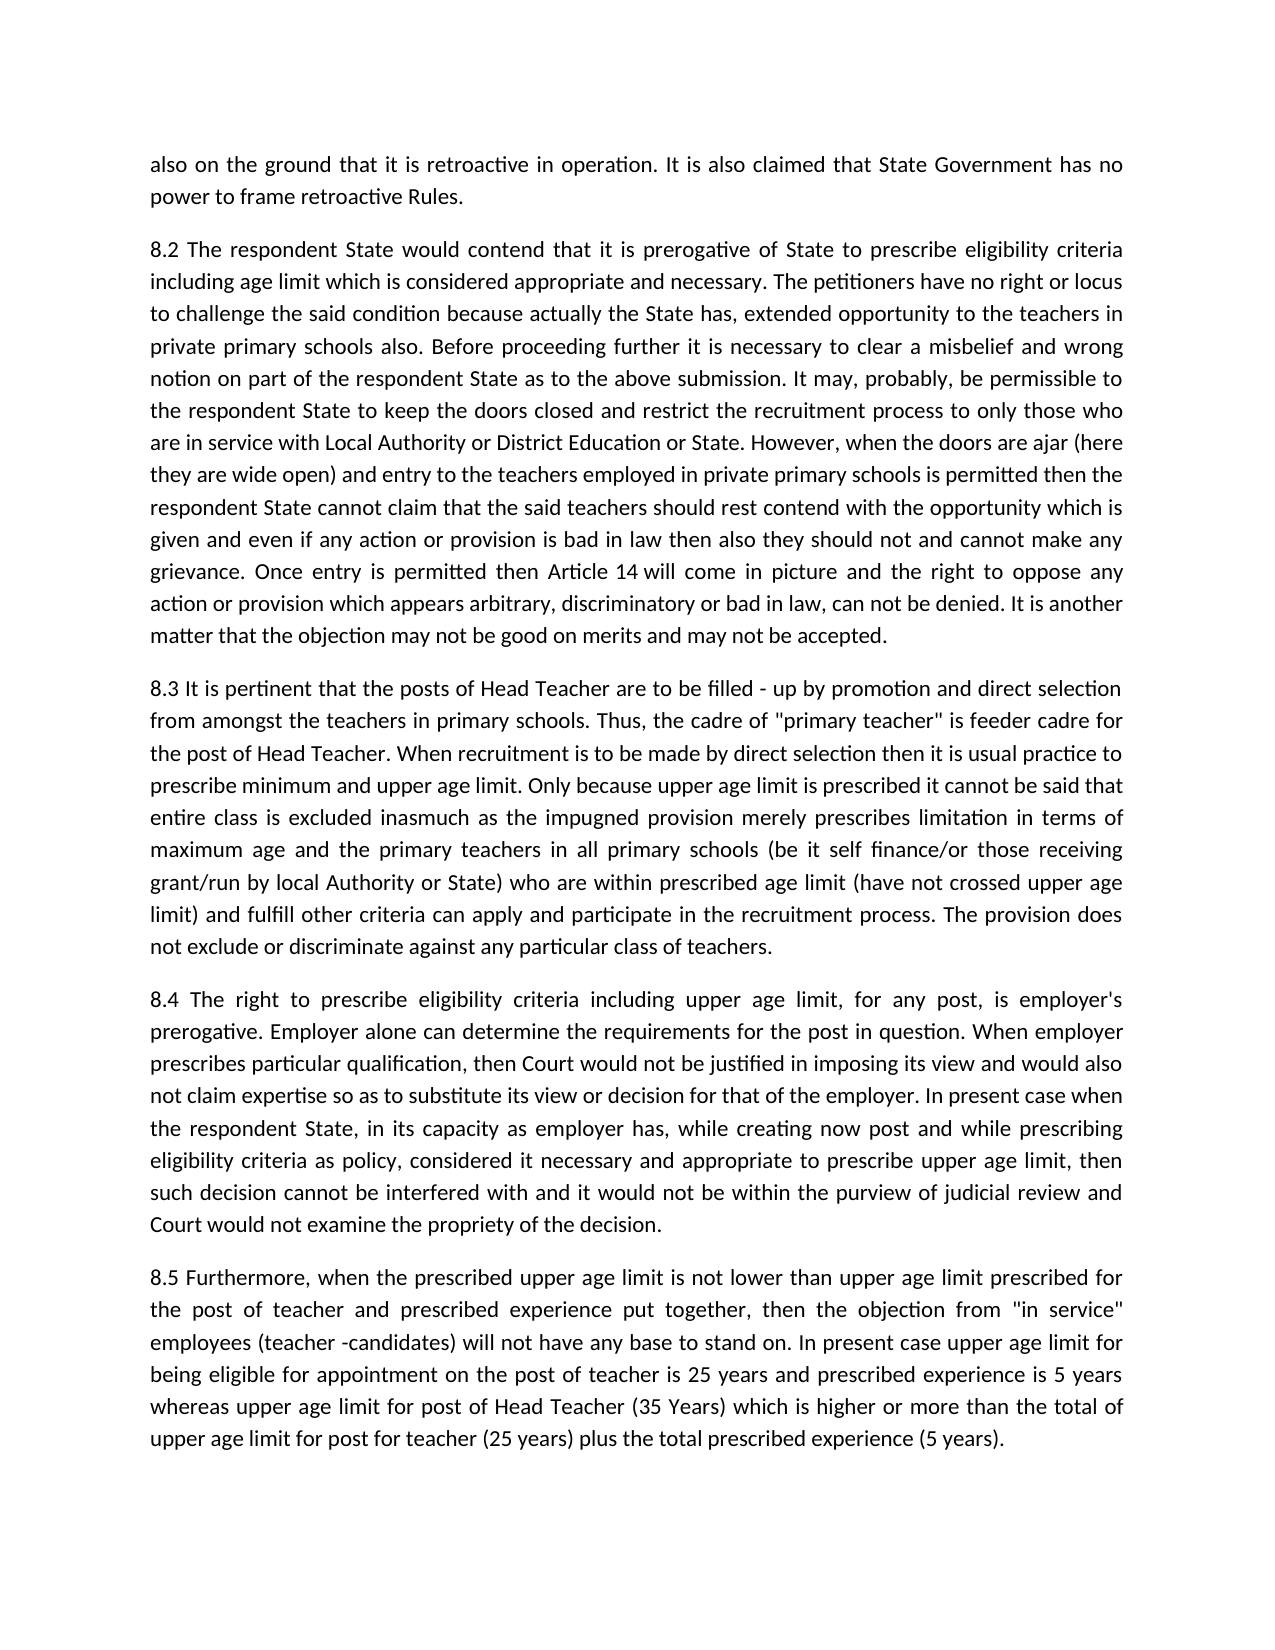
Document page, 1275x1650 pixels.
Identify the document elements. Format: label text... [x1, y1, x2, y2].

text 8.2 The respondent State would contend that it is prerogative of State to prescribe eligibility criteria including age limit which is considered appropriate and necessary. The petitioners have no right or locus to challenge the said condition because actually the State has, extended opportunity to the teachers in private primary schools also. Before proceeding further it is necessary to clear a misbelief and wrong notion on part of the respondent State as to the above submission. It may, probably, be permissible to the respondent State to keep the doors closed and restrict the recruitment process to only those who are in service with Local Authority or District Education or State. However, when the doors are ajar (here they are wide open) and entry to the teachers employed in private primary schools is permitted then the respondent State cannot claim that the said teachers should rest contend with the opportunity which is given and even if any action or provision is bad in law then also they should not and cannot make any grievance. Once entry is permitted then Article 14 will come in picture and the right to oppose any action or provision which appears arbitrary, discriminatory or bad in law, can not be denied. It is another matter that the objection may not be good on merits and may not be accepted. [150, 235, 1125, 649]
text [150, 150, 1125, 210]
text 8.4 The right to prescribe eligibility criteria including upper age limit, for any post, is employer's prerogative. Employer alone can determine the requirements for the post in question. When employer prescribes particular qualification, then Court would not be justified in imposing its view and would also not claim expertise so as to substitute its view or decision for that of the employer. In present case when the respondent State, in its capacity as employer has, while creating now post and while prescribing eligibility criteria as policy, considered it necessary and appropriate to prescribe upper age limit, then such decision cannot be interfered with and it would not be within the purview of judicial review and Court would not examine the propriety of the decision. [150, 985, 1125, 1238]
text 8.3 It is pertinent that the posts of Head Teacher are to be filled - up by promotion and direct selection from amongst the teachers in primary schools. Thus, the cadre of "primary teacher" is feeder cadre for the post of Head Teacher. When recruitment is to be made by direct selection then it is usual practice to prescribe minimum and upper age limit. Only because upper age limit is prescribed it cannot be said that entire class is excluded inasmuch as the impugned provision merely prescribes limitation in terms of maximum age and the primary teachers in all primary schools (be it self finance/or those receiving grant/run by local Authority or State) who are within prescribed age limit (have not crossed upper age limit) and fulfill other criteria can apply and participate in the recruitment process. The provision does not exclude or discriminate against any particular class of teachers. [150, 674, 1125, 960]
text 8.5 Furthermore, when the prescribed upper age limit is not lower than upper age limit prescribed for the post of teacher and prescribed experience put together, then the objection from "in service" employees (teacher -candidates) will not have any base to stand on. In present case upper age limit for being eligible for appointment on the post of teacher is 25 years and prescribed experience is 5 years whereas upper age limit for post of Head Teacher (35 Years) which is higher or more than the total of upper age limit for post for teacher (25 years) plus the total prescribed experience (5 years). [150, 1263, 1125, 1452]
